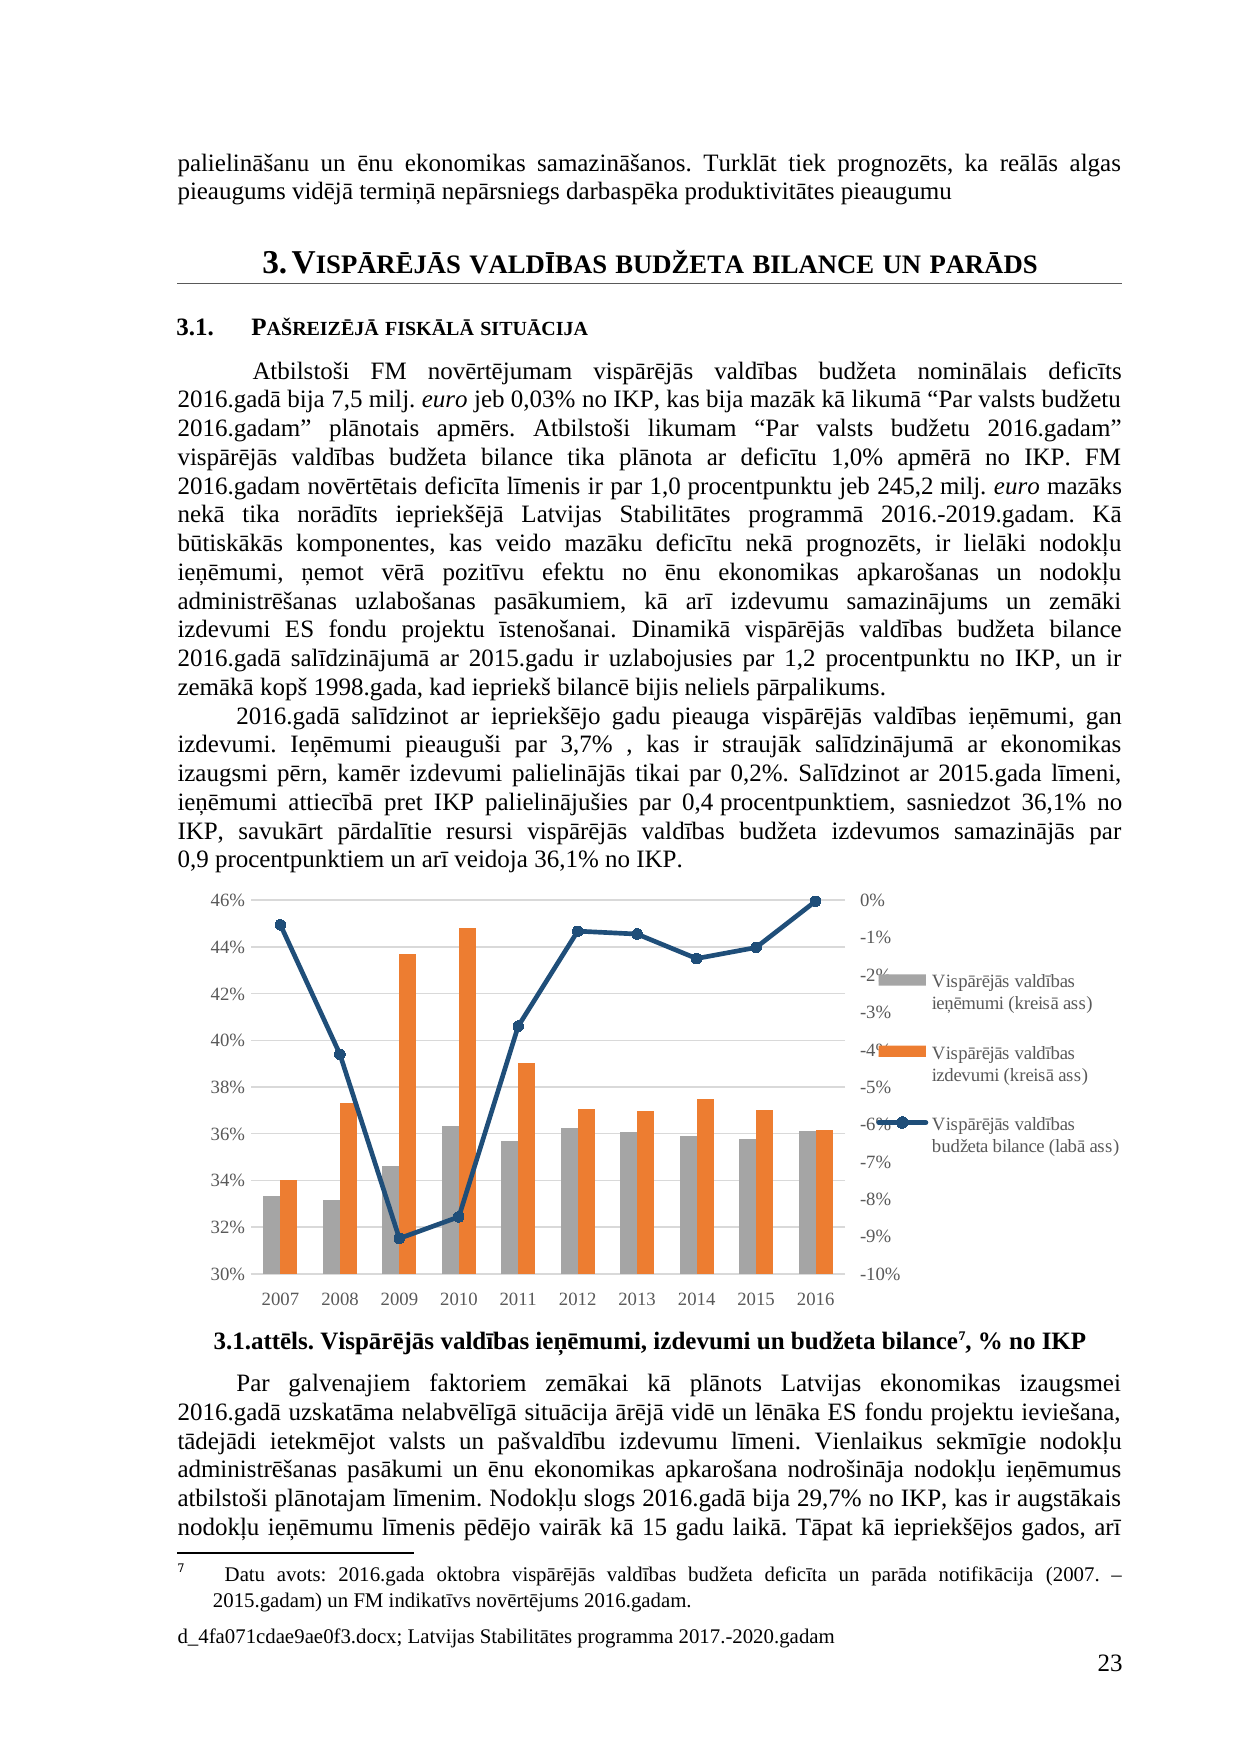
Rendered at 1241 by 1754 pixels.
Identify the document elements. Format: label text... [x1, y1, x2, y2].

subtitle Pašreizējā fiskālā situācija [176, 312, 1122, 341]
text 2016.gadā salīdzinot ar iepriekšējo gadu pieauga vispārējās valdības ieņēmumi, gan izdevumi. Ieņēmumi pieauguši par 3,7% , kas ir straujāk salīdzinājumā ar ekonomikas izaugsmi pērn, kamēr izdevumi palielinājās tikai par 0,2%. Salīdzinot ar 2015.gada līmeni, ieņēmumi attiecībā pret IKP palielinājušies par 0,4 procentpunktiem, sasniedzot 36,1% no IKP, savukārt pārdalītie resursi vispārējās valdības budžeta izdevumos samazinājās par 0,9 procentpunktiem un arī veidoja 36,1% no IKP. [177, 701, 1122, 873]
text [177, 1368, 1122, 1541]
subtitle Vispārējās valdības budžeta bilance un parāds [177, 243, 1122, 283]
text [177, 148, 1122, 205]
text 3.1.attēls. Vispārējās valdības ieņēmumi, izdevumi un budžeta bilance, % no IKP [177, 1326, 1122, 1356]
text Atbilstoši FM novērtējumam vispārējās valdības budžeta nominālais deficīts 2016.gadā bija 7,5 milj. euro jeb 0,03% no IKP, kas bija mazāk kā likumā “Par valsts budžetu 2016.gadam” plānotais apmērs. Atbilstoši likumam “Par valsts budžetu 2016.gadam” vispārējās valdības budžeta bilance tika plānota ar deficītu 1,0% apmērā no IKP. FM 2016.gadam novērtētais deficīta līmenis ir par 1,0 procentpunktu jeb 245,2 milj. euro mazāks nekā tika norādīts iepriekšējā Latvijas Stabilitātes programmā 2016.-2019.gadam. Kā būtiskākās komponentes, kas veido mazāku deficītu nekā prognozēts, ir lielāki nodokļu ieņēmumi, ņemot vērā pozitīvu efektu no ēnu ekonomikas apkarošanas un nodokļu administrēšanas uzlabošanas pasākumiem, kā arī izdevumu samazinājums un zemāki izdevumi ES fondu projektu īstenošanai. Dinamikā vispārējās valdības budžeta bilance 2016.gadā salīdzinājumā ar 2015.gadu ir uzlabojusies par 1,2 procentpunktu no IKP, un ir zemākā kopš 1998.gada, kad iepriekš bilancē bijis neliels pārpalikums. [177, 356, 1122, 701]
